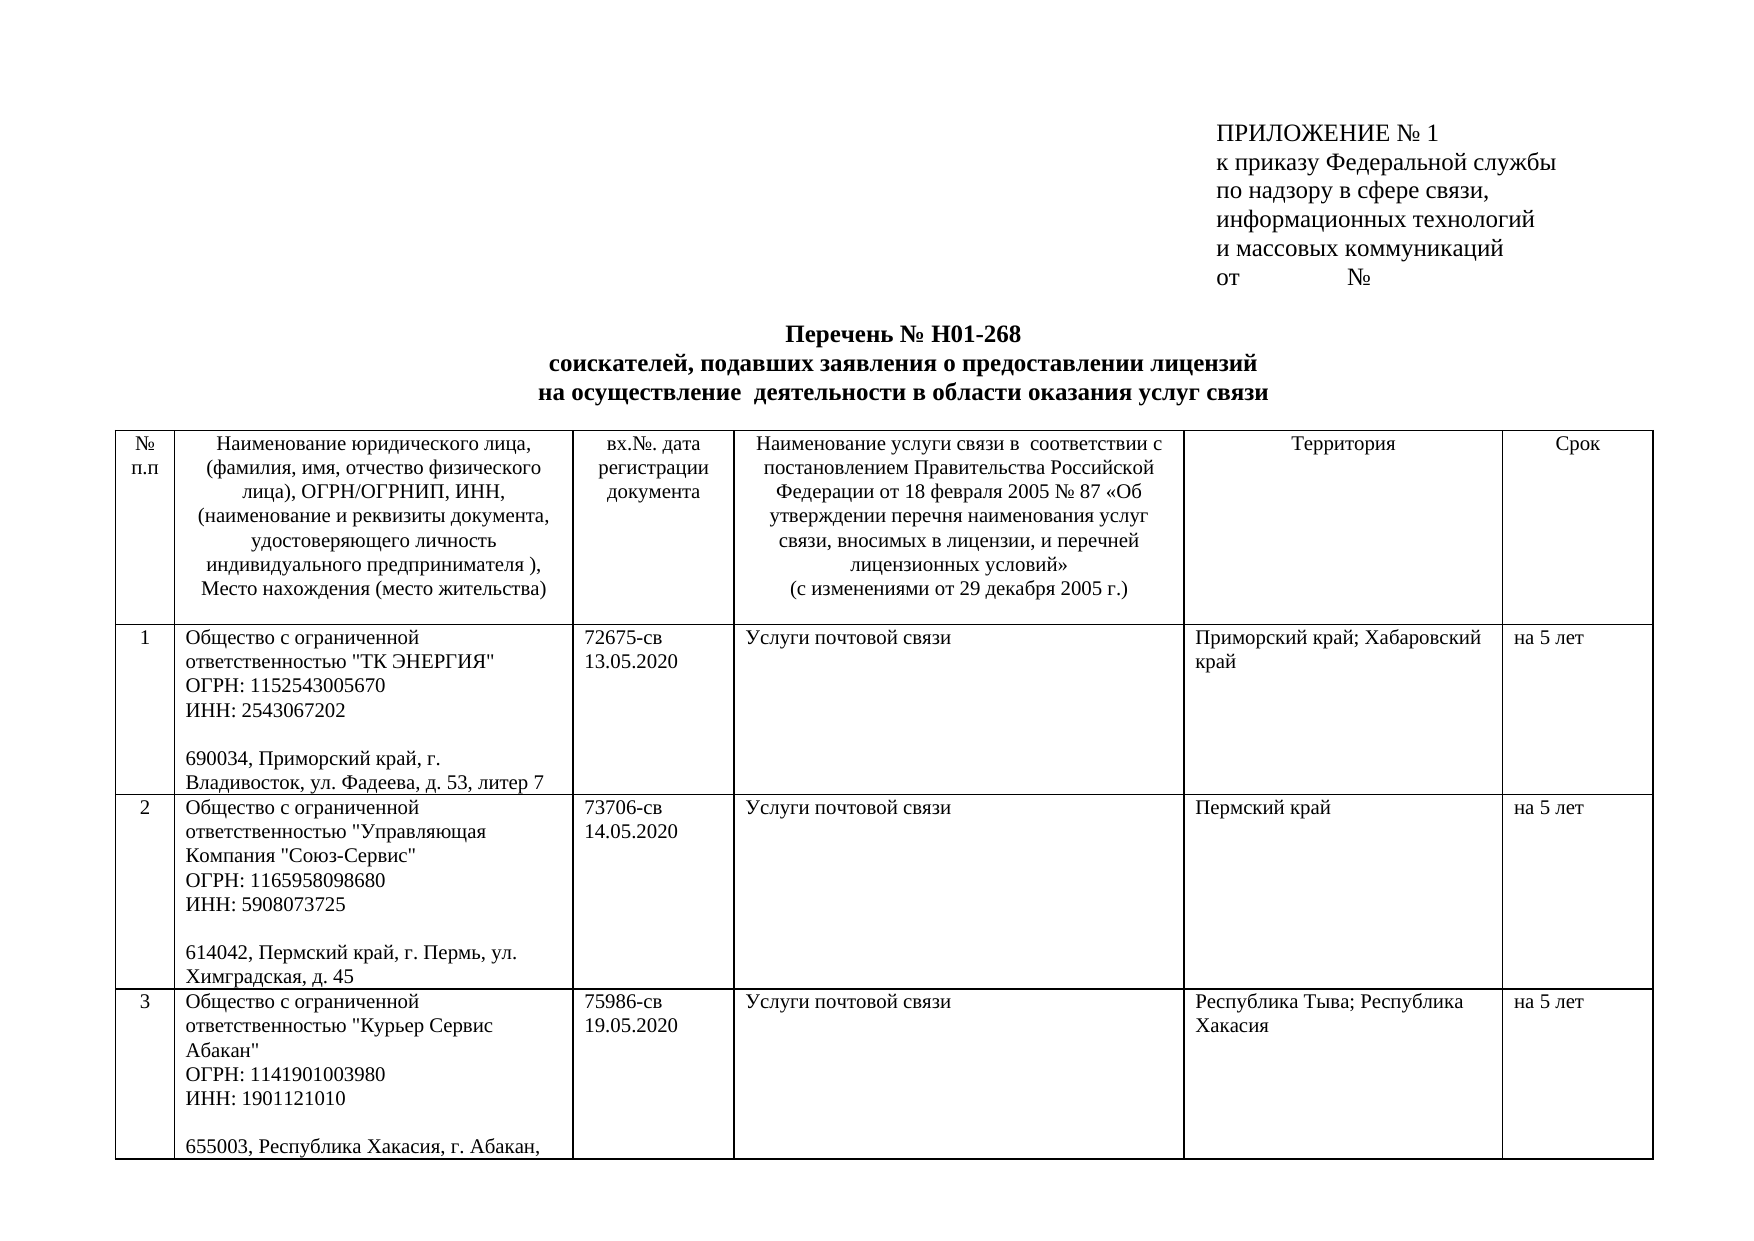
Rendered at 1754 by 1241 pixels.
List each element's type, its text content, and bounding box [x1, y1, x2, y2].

table_cell 73706-св 14.05.2020 [574, 795, 733, 988]
table_cell Общество с ограниченной ответственностью "Управляющая Компания "Союз-Сервис" ОГРН: 1165958098680 ИНН: 5908073725 614042, Пермский край, г. Пермь, ул. Химградская, д. 45 [175, 795, 572, 988]
table_header Территория [1185, 431, 1502, 624]
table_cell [175, 990, 572, 1158]
table_cell Услуги почтовой связи [735, 795, 1183, 988]
table_header Наименование услуги связи в соответствии с постановлением Правительства Российской Федерации от 18 февраля 2005 № 87 «Об утверждении перечня наименования услуг связи, вносимых в лицензии, и перечней лицензионных условий» (с изменениями от 29 декабря 2005 г.) [735, 431, 1183, 624]
table_header Срок [1503, 431, 1652, 624]
table_cell Услуги почтовой связи [735, 625, 1183, 794]
text соискателей, подавших заявления о предоставлении лицензий [59, 348, 1653, 377]
table_cell 3 [116, 990, 174, 1158]
table_header Наименование юридического лица, (фамилия, имя, отчество физического лица), ОГРН/ОГРНИП, ИНН, (наименование и реквизиты документа, удостоверяющего личность индивидуального предпринимателя ), Место нахождения (место жительства) [175, 431, 572, 624]
table_header вх.№. дата регистрации документа [574, 431, 733, 624]
text и массовых коммуникаций [1216, 233, 1653, 262]
table_cell Общество с ограниченной ответственностью "ТК ЭНЕРГИЯ" ОГРН: 1152543005670 ИНН: 2543067202 690034, Приморский край, г. Владивосток, ул. Фадеева, д. 53, литер 7 [175, 625, 572, 794]
table_cell 2 [116, 795, 174, 988]
table_cell 75986-св 19.05.2020 [574, 990, 733, 1158]
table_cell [1185, 990, 1502, 1158]
table_header № п.п [116, 431, 174, 624]
text Перечень № Н01-268 [59, 319, 1653, 348]
table_cell на 5 лет [1503, 990, 1652, 1158]
table_cell на 5 лет [1503, 625, 1652, 794]
table_cell на 5 лет [1503, 795, 1652, 988]
table_cell Пермский край [1185, 795, 1502, 988]
text на осуществление деятельности в области оказания услуг связи [59, 377, 1653, 406]
text ПРИЛОЖЕНИЕ № 1 [1122, 118, 1653, 147]
table_cell 1 [116, 625, 174, 794]
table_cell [735, 990, 1183, 1158]
text информационных технологий [1216, 204, 1653, 233]
table_cell Приморский край; Хабаровский край [1185, 625, 1502, 794]
text от № [1122, 262, 1653, 291]
text по надзору в сфере связи, [1216, 176, 1653, 204]
text к приказу Федеральной службы [1216, 147, 1653, 176]
table_cell 72675-св 13.05.2020 [574, 625, 733, 794]
